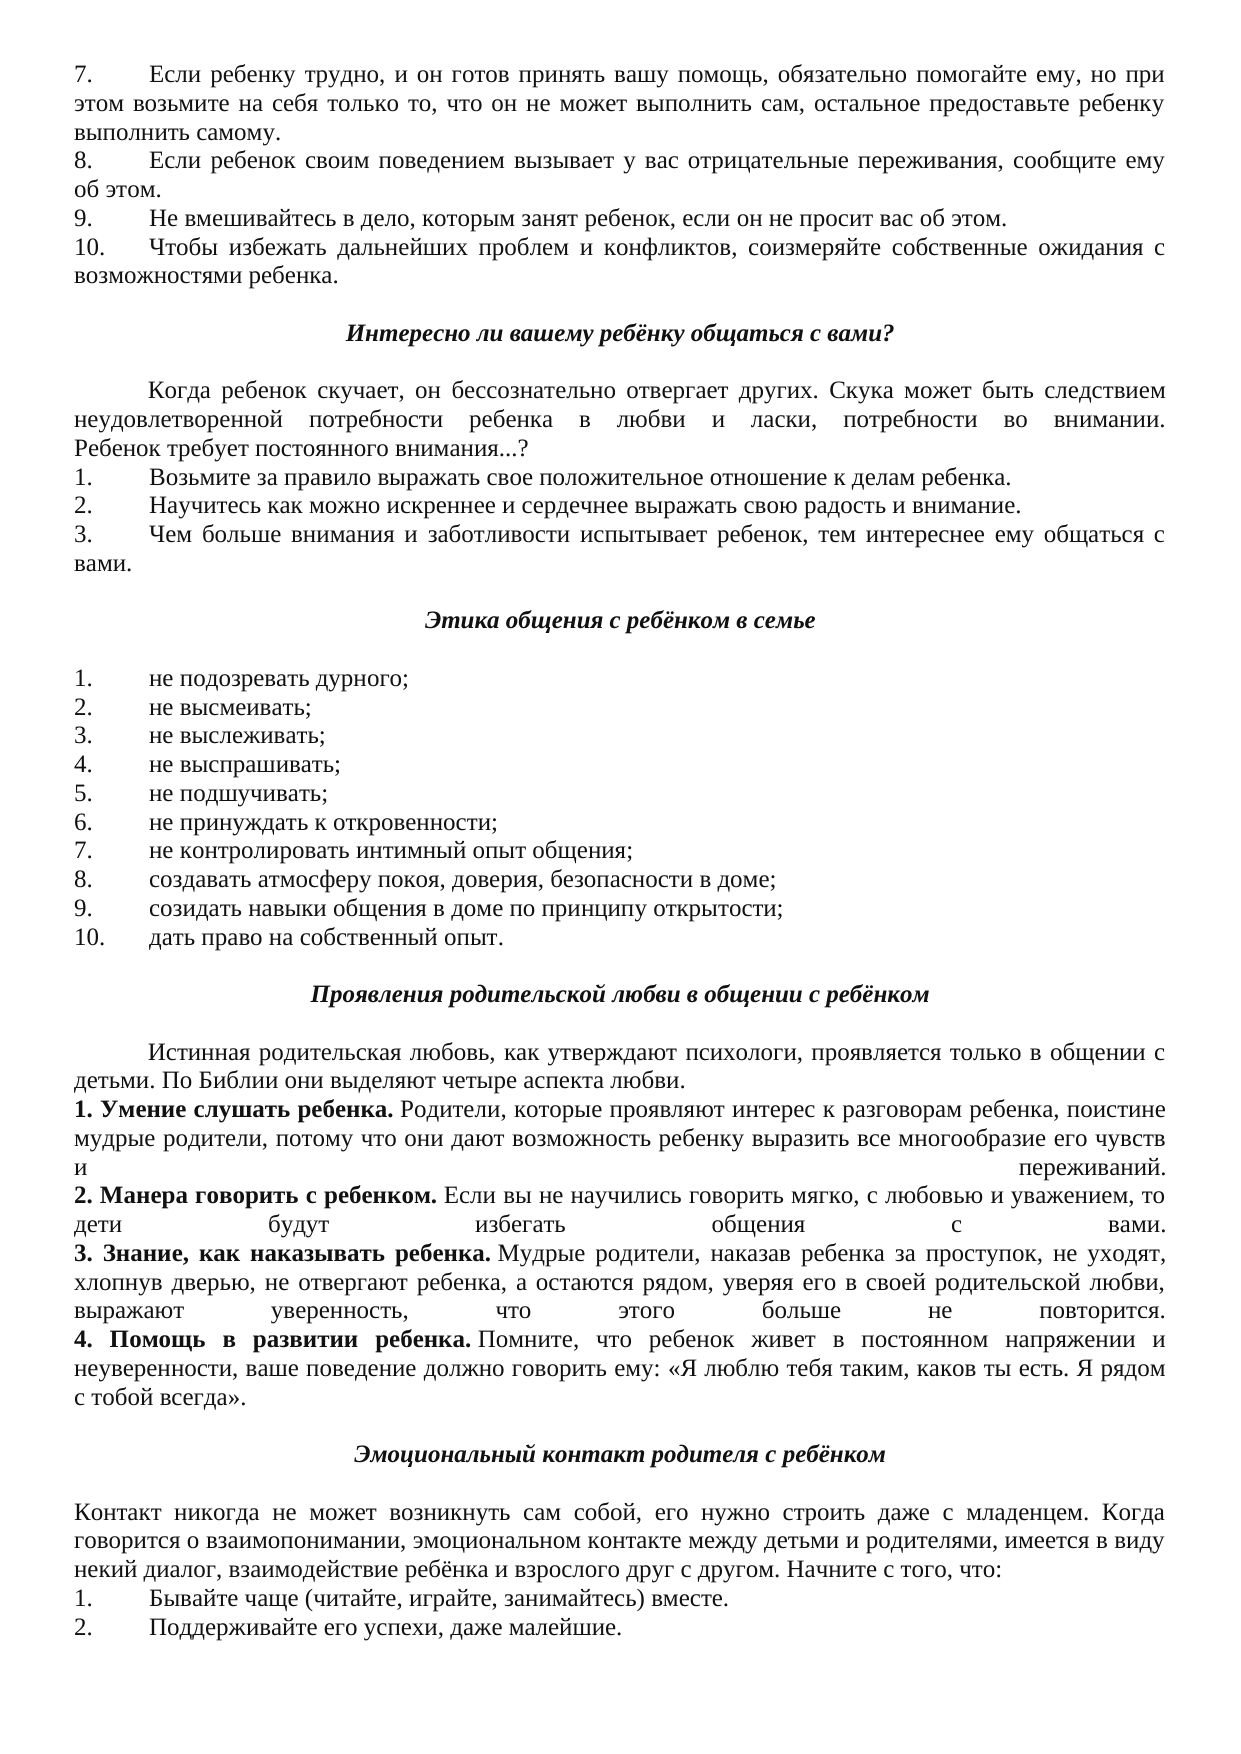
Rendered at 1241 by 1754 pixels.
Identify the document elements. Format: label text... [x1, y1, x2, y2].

text Когда ребенок скучает, он бессознательно отвергает других. Скука может быть следствием неудовлетворенной потребности ребенка в любви и ласки, потребности во внимании. Ребенок требует постоянного внимания...? [74, 375, 1167, 462]
list не подшучивать; [74, 778, 1167, 807]
text Интересно ли вашему ребёнку общаться с вами? [74, 318, 1167, 347]
list Научитесь как можно искреннее и сердечнее выражать свою радость и внимание. [74, 490, 1167, 519]
list не подозревать дурного; [74, 663, 1167, 692]
list Возьмите за правило выражать свое положительное отношение к делам ребенка. [74, 462, 1167, 490]
list Если ребенок своим поведением вызывает у вас отрицательные переживания, сообщите ему об этом. [74, 145, 1167, 203]
text Проявления родительской любви в общении с ребёнком [74, 979, 1167, 1008]
list Поддерживайте его успехи, даже малейшие. [74, 1612, 1167, 1640]
list дать право на собственный опыт. [74, 922, 1167, 950]
text Контакт никогда не может возникнуть сам собой, его нужно строить даже с младенцем. Когда говорится о взаимопонимании, эмоциональном контакте между детьми и родителями, имеется в виду некий диалог, взаимодействие ребёнка и взрослого друг с другом. Начните с того, что: [74, 1497, 1167, 1583]
list Если ребенку трудно, и он готов принять вашу помощь, обязательно помогайте ему, но при этом возьмите на себя только то, что он не может выполнить сам, остальное предоставьте ребенку выполнить самому. [74, 59, 1167, 145]
list Чем больше внимания и заботливости испытывает ребенок, тем интереснее ему общаться с вами. [74, 519, 1167, 577]
list созидать навыки общения в доме по принципу открытости; [74, 893, 1167, 922]
list Не вмешивайтесь в дело, которым занят ребенок, если он не просит вас об этом. [74, 203, 1167, 232]
list создавать атмосферу покоя, доверия, безопасности в доме; [74, 864, 1167, 893]
list не контролировать интимный опыт общения; [74, 835, 1167, 864]
list не высмеивать; [74, 692, 1167, 720]
text Этика общения с ребёнком в семье [74, 605, 1167, 634]
list Чтобы избежать дальнейших проблем и конфликтов, соизмеряйте собственные ожидания с возможностями ребенка. [74, 232, 1167, 289]
list не принуждать к откровенности; [74, 807, 1167, 835]
text Эмоциональный контакт родителя с ребёнком [74, 1439, 1167, 1468]
text Истинная родительская любовь, как утверждают психологи, проявляется только в общении с детьми. По Библии они выделяют четыре аспекта любви. 1. Умение слушать ребенка. Родители, которые проявляют интерес к разговорам ребенка, поистине мудрые родители, потому что они дают возможность ребенку выразить все многообразие его чувств и переживаний. 2. Манера говорить с ребенком. Если вы не научились говорить мягко, с любовью и уважением, то дети будут избегать общения с вами. 3. Знание, как наказывать ребенка. Мудрые родители, наказав ребенка за проступок, не уходят, хлопнув дверью, не отвергают ребенка, а остаются рядом, уверяя его в своей родительской любви, выражают уверенность, что этого больше не повторится. 4. Помощь в развитии ребенка. Помните, что ребенок живет в постоянном напряжении и неуверенности, ваше поведение должно говорить ему: «Я люблю тебя таким, каков ты есть. Я рядом с тобой всегда». [74, 1037, 1167, 1410]
list Бывайте чаще (читайте, играйте, занимайтесь) вместе. [74, 1583, 1167, 1612]
list не выспрашивать; [74, 749, 1167, 778]
list не выслеживать; [74, 720, 1167, 749]
